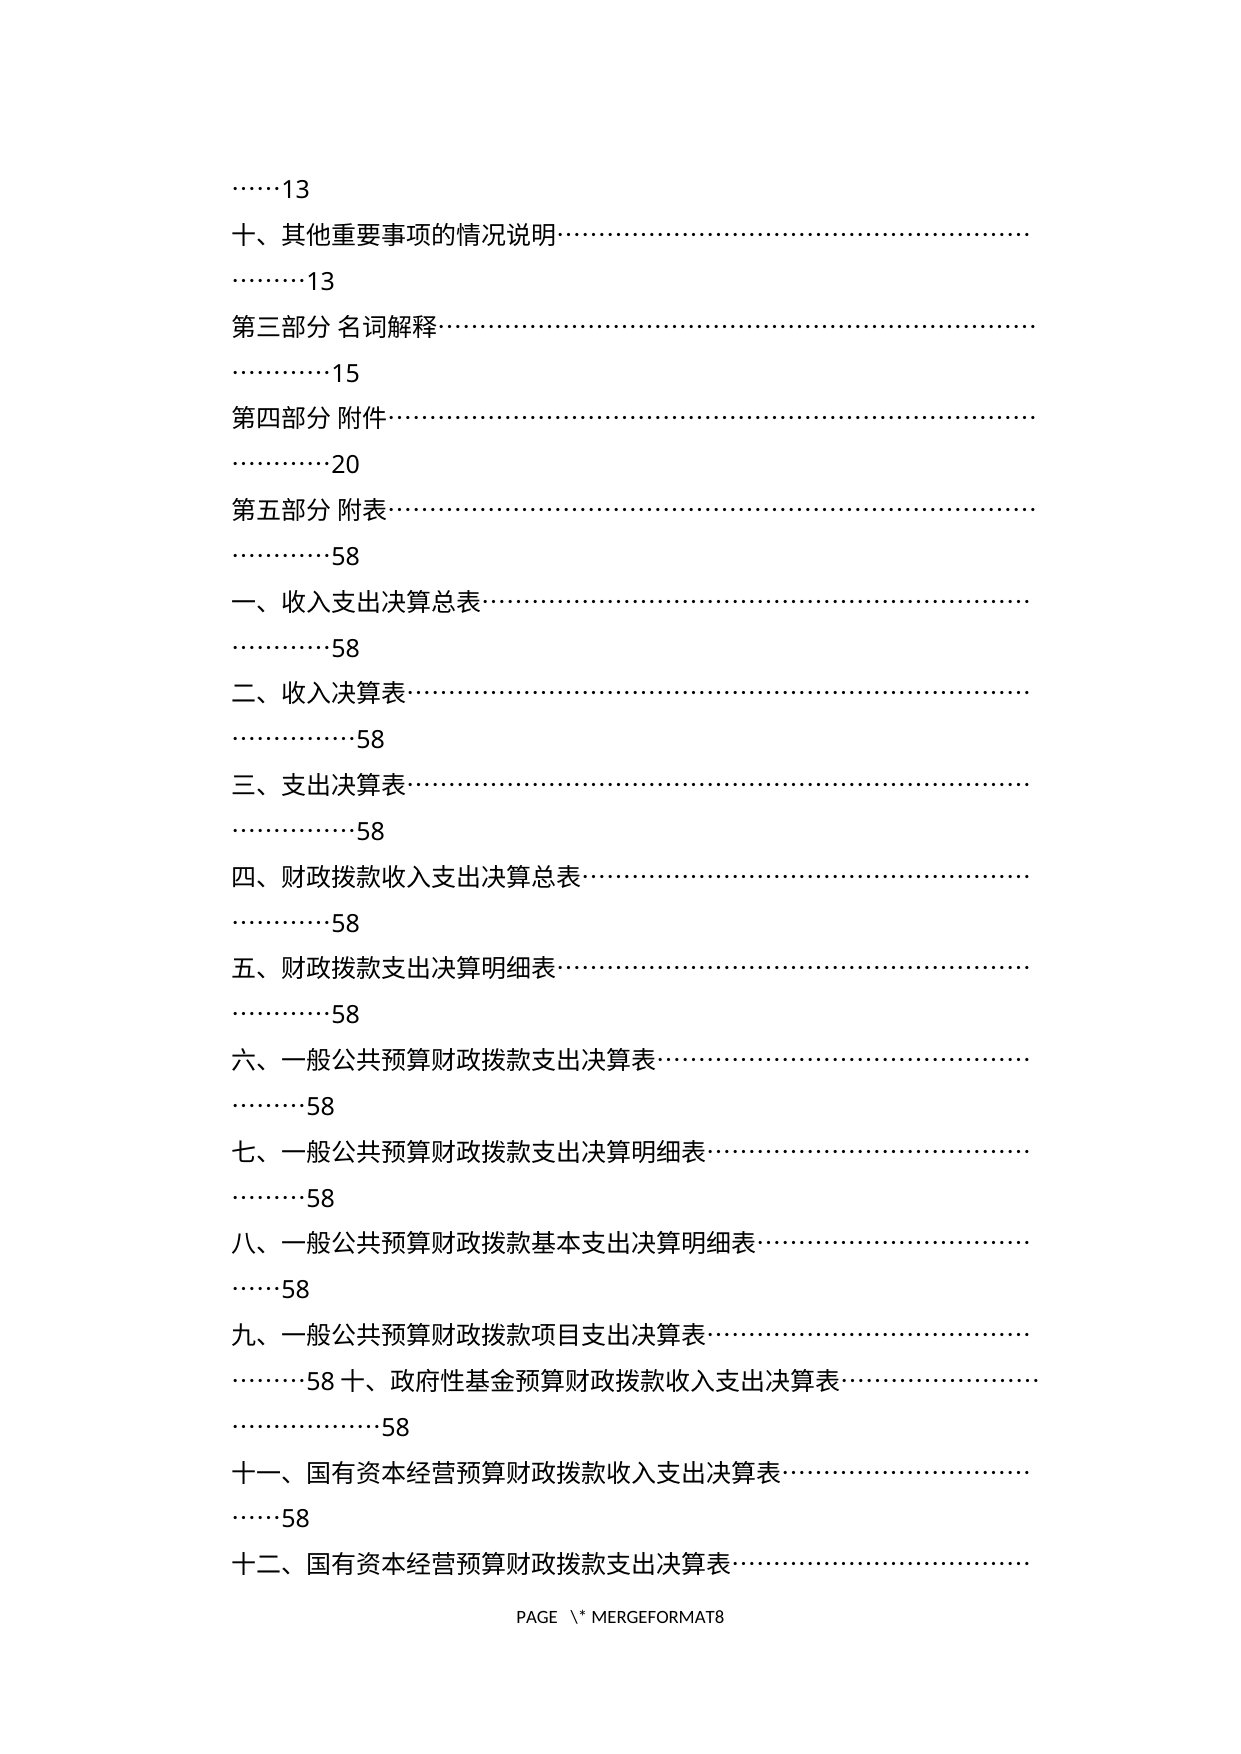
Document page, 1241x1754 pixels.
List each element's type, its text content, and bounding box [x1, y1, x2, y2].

text 十一、国有资本经营预算财政拨款收入支出决算表………………………………58 [231, 1445, 1053, 1537]
text 六、一般公共预算财政拨款支出决算表………………………………………………58 [231, 1033, 1053, 1124]
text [231, 1537, 1053, 1583]
text 四、财政拨款收入支出决算总表…………………………………………………………58 [231, 849, 1053, 941]
text 七、一般公共预算财政拨款支出决算明细表…………………………………………58 [231, 1124, 1053, 1216]
text 五、财政拨款支出决算明细表……………………………………………………………58 [231, 941, 1053, 1033]
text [231, 162, 1053, 208]
text 第三部分 名词解释…………………………………………………………………………15 [231, 299, 1053, 391]
text 第五部分 附表………………………………………………………………………………58 [231, 483, 1053, 574]
text 第四部分 附件………………………………………………………………………………20 [231, 391, 1053, 483]
text 二、收入决算表………………………………………………………………………………58 [231, 666, 1053, 758]
text 三、支出决算表………………………………………………………………………………58 [231, 758, 1053, 849]
text 十、其他重要事项的情况说明…………………………………………………………13 [231, 208, 1053, 299]
text 九、一般公共预算财政拨款项目支出决算表…………………………………………58十、政府性基金预算财政拨款收入支出决算表……………………………………58 [231, 1308, 1053, 1445]
text 八、一般公共预算财政拨款基本支出决算明细表…………………………………58 [231, 1216, 1053, 1308]
text 一、收入支出决算总表……………………………………………………………………58 [231, 574, 1053, 666]
